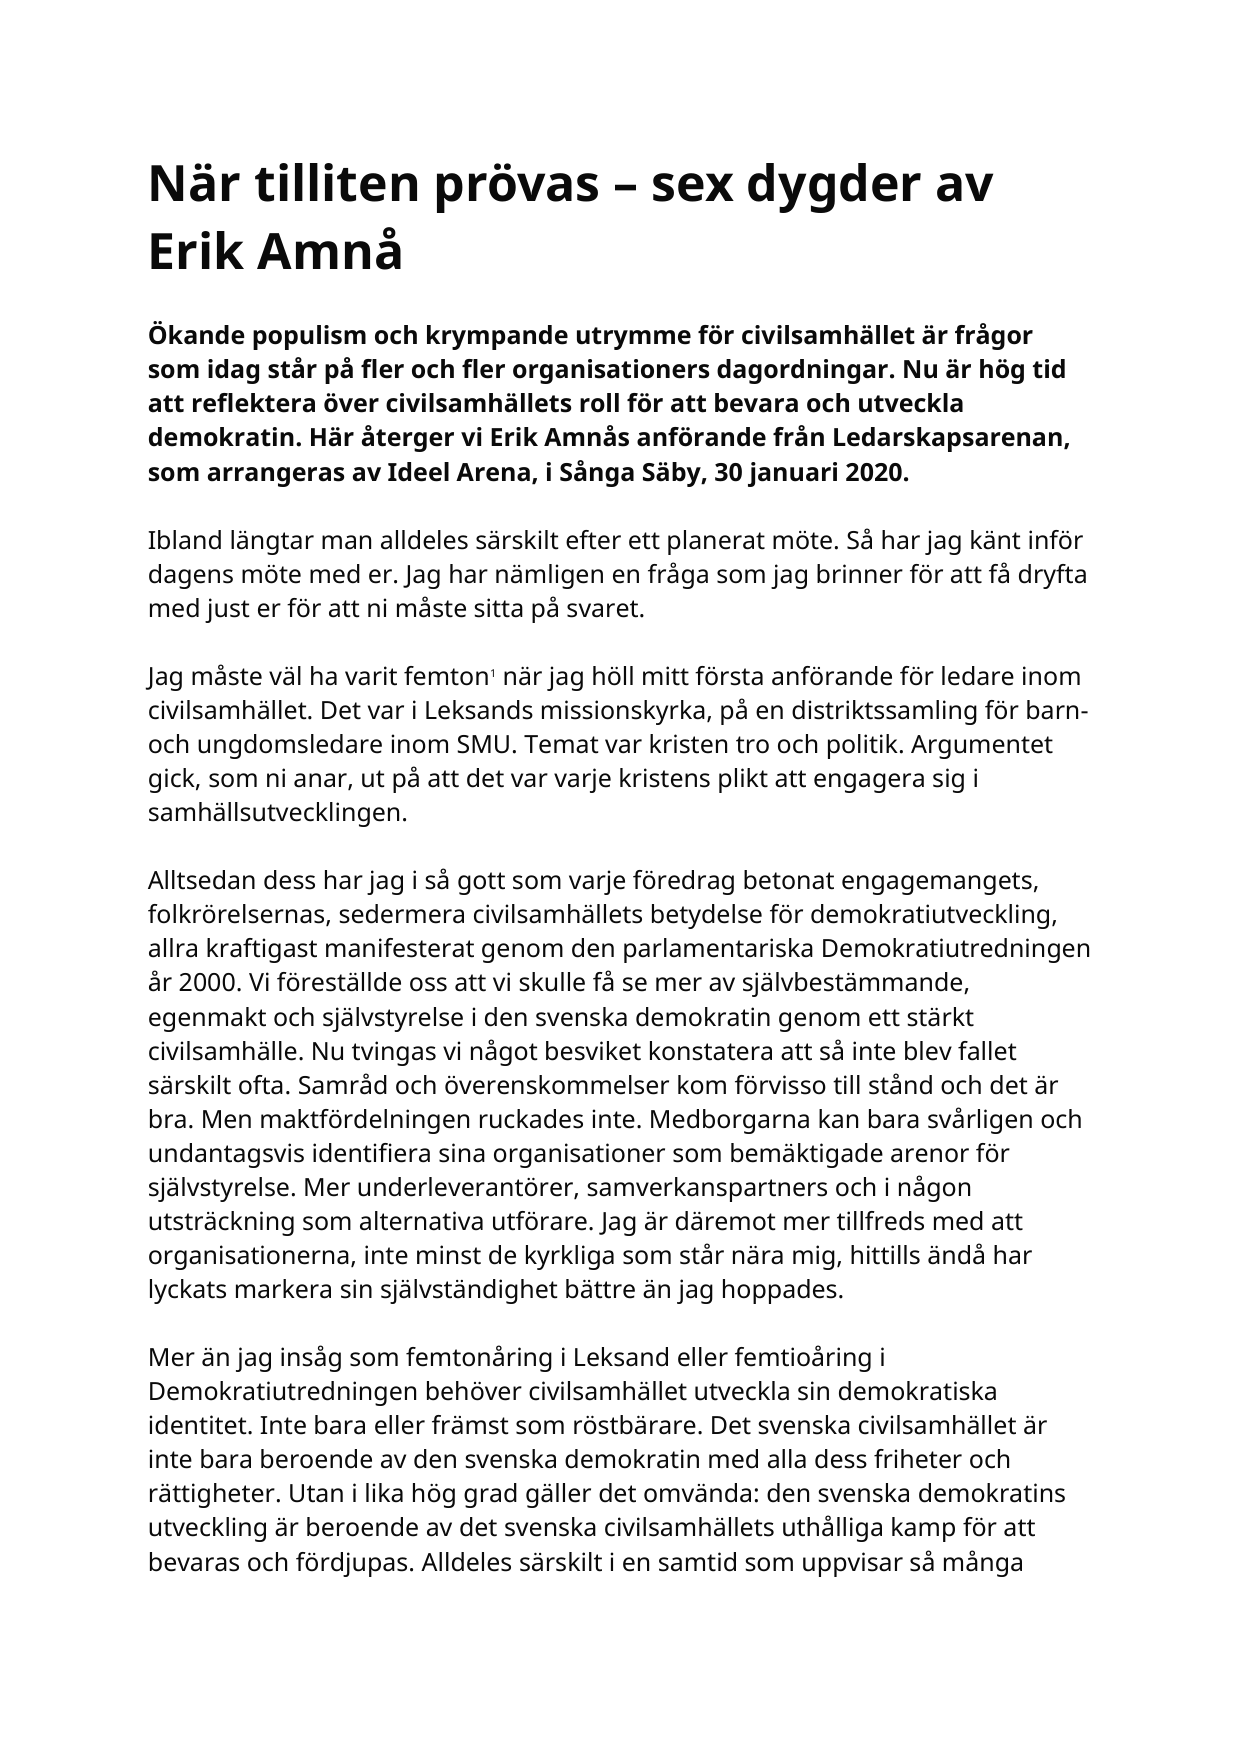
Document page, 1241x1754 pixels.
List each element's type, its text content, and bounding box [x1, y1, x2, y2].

text När tilliten prövas – sex dygder av Erik Amnå [148, 148, 1093, 284]
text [148, 1340, 1093, 1578]
text Ibland längtar man alldeles särskilt efter ett planerat möte. Så har jag känt inför dagens möte med er. Jag har nämligen en fråga som jag brinner för att få dryfta med just er för att ni måste sitta på svaret. [148, 522, 1093, 624]
text Ökande populism och krympande utrymme för civilsamhället är frågor som idag står på fler och fler organisationers dagordningar. Nu är hög tid att reflektera över civilsamhällets roll för att bevara och utveckla demokratin. Här återger vi Erik Amnås anförande från Ledarskapsarenan, som arrangeras av Ideel Arena, i Sånga Säby, 30 januari 2020. [148, 318, 1093, 488]
text Alltsedan dess har jag i så gott som varje föredrag betonat engagemangets, folkrörelsernas, sedermera civilsamhällets betydelse för demokratiutveckling, allra kraftigast manifesterat genom den parlamentariska Demokratiutredningen år 2000. Vi föreställde oss att vi skulle få se mer av självbestämmande, egenmakt och självstyrelse i den svenska demokratin genom ett stärkt civilsamhälle. Nu tvingas vi något besviket konstatera att så inte blev fallet särskilt ofta. Samråd och överenskommelser kom förvisso till stånd och det är bra. Men maktfördelningen ruckades inte. Medborgarna kan bara svårligen och undantagsvis identifiera sina organisationer som bemäktigade arenor för självstyrelse. Mer underleverantörer, samverkanspartners och i någon utsträckning som alternativa utförare. Jag är däremot mer tillfreds med att organisationerna, inte minst de kyrkliga som står nära mig, hittills ändå har lyckats markera sin självständighet bättre än jag hoppades. [148, 863, 1093, 1306]
text Jag måste väl ha varit femton1 när jag höll mitt första anförande för ledare inom civilsamhället. Det var i Leksands missionskyrka, på en distriktssamling för barn- och ungdomsledare inom SMU. Temat var kristen tro och politik. Argumentet gick, som ni anar, ut på att det var varje kristens plikt att engagera sig i samhällsutvecklingen. [148, 658, 1093, 829]
